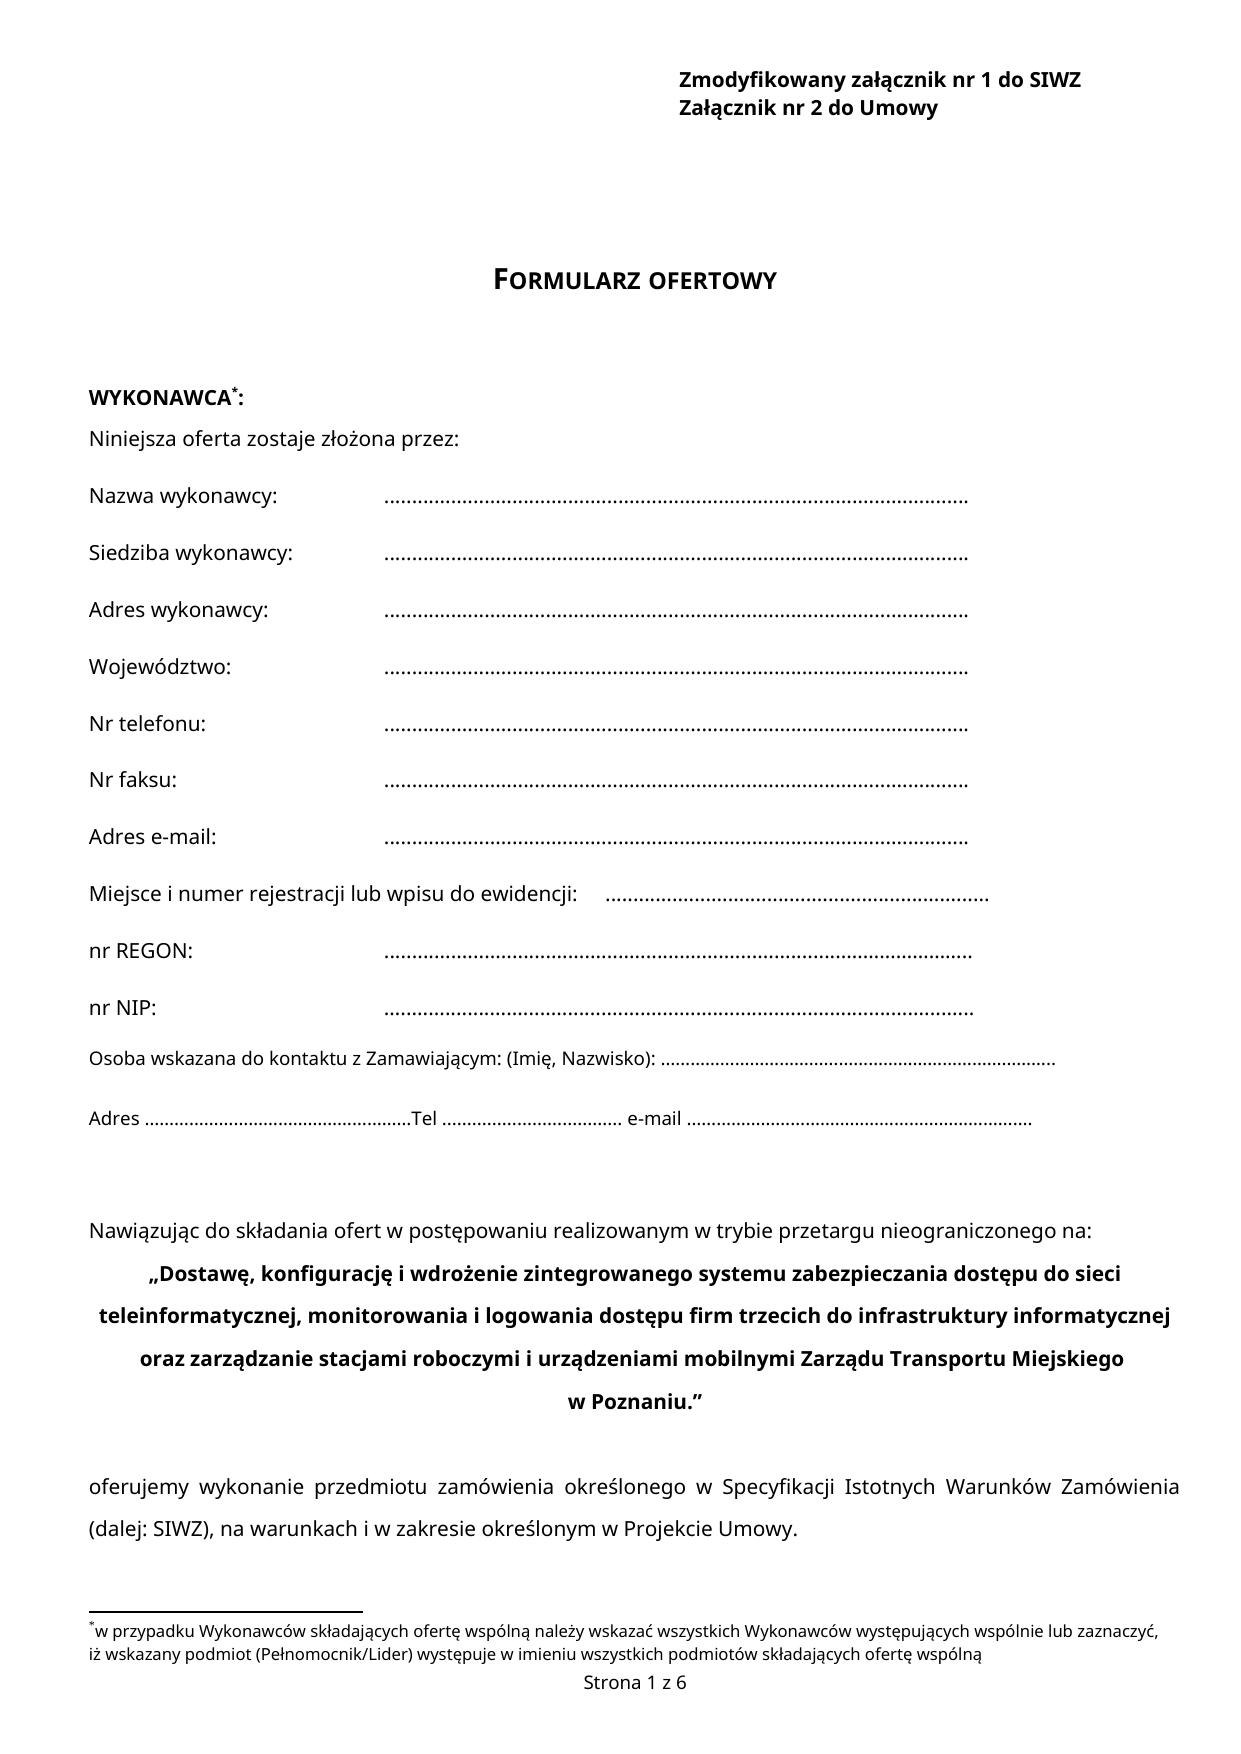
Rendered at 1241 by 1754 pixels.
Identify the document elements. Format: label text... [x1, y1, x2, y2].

text Nawiązując do składania ofert w postępowaniu realizowanym w trybie przetargu nieograniczonego na: [89, 1216, 1181, 1245]
text Osoba wskazana do kontaktu z Zamawiającym: (Imię, Nazwisko): …………………………………………………………………….. [89, 1046, 1181, 1071]
text Nazwa wykonawcy: ......................................................................................................... [89, 481, 1181, 510]
text Siedziba wykonawcy: ......................................................................................................... [89, 538, 1181, 567]
text „Dostawę, konfigurację i wdrożenie zintegrowanego systemu zabezpieczania dostępu do sieci teleinformatycznej, monitorowania i logowania dostępu firm trzecich do infrastruktury informatycznej oraz zarządzanie stacjami roboczymi i urządzeniami mobilnymi Zarządu Transportu Miejskiego w Poznaniu.” [89, 1259, 1181, 1415]
text Formularz ofertowy [89, 258, 1181, 298]
text nr REGON: ...................................................................................………………….. [89, 936, 1181, 965]
text Adres wykonawcy: ......................................................................................................... [89, 595, 1181, 623]
text Nr faksu: ......................................................................................................... [89, 766, 1181, 794]
text nr NIP: …....................................................................................................... [89, 993, 1181, 1022]
text WYKONAWCA*: [89, 383, 1181, 412]
text Miejsce i numer rejestracji lub wpisu do ewidencji: ..................................................................... [89, 879, 1181, 908]
text oferujemy wykonanie przedmiotu zamówienia określonego w Specyfikacji Istotnych Warunków Zamówienia (dalej: SIWZ), na warunkach i w zakresie określonym w Projekcie Umowy. [89, 1472, 1181, 1543]
text Województwo: ......................................................................................................... [89, 652, 1181, 680]
text Adres e-mail: ......................................................................................................... [89, 822, 1181, 851]
text Niniejsza oferta zostaje złożona przez: [89, 424, 1181, 453]
text Nr telefonu: ......................................................................................................... [89, 709, 1181, 737]
text Adres ………………………………………………Tel ..................... e-mail ……………………………………………………………. [89, 1106, 1181, 1131]
